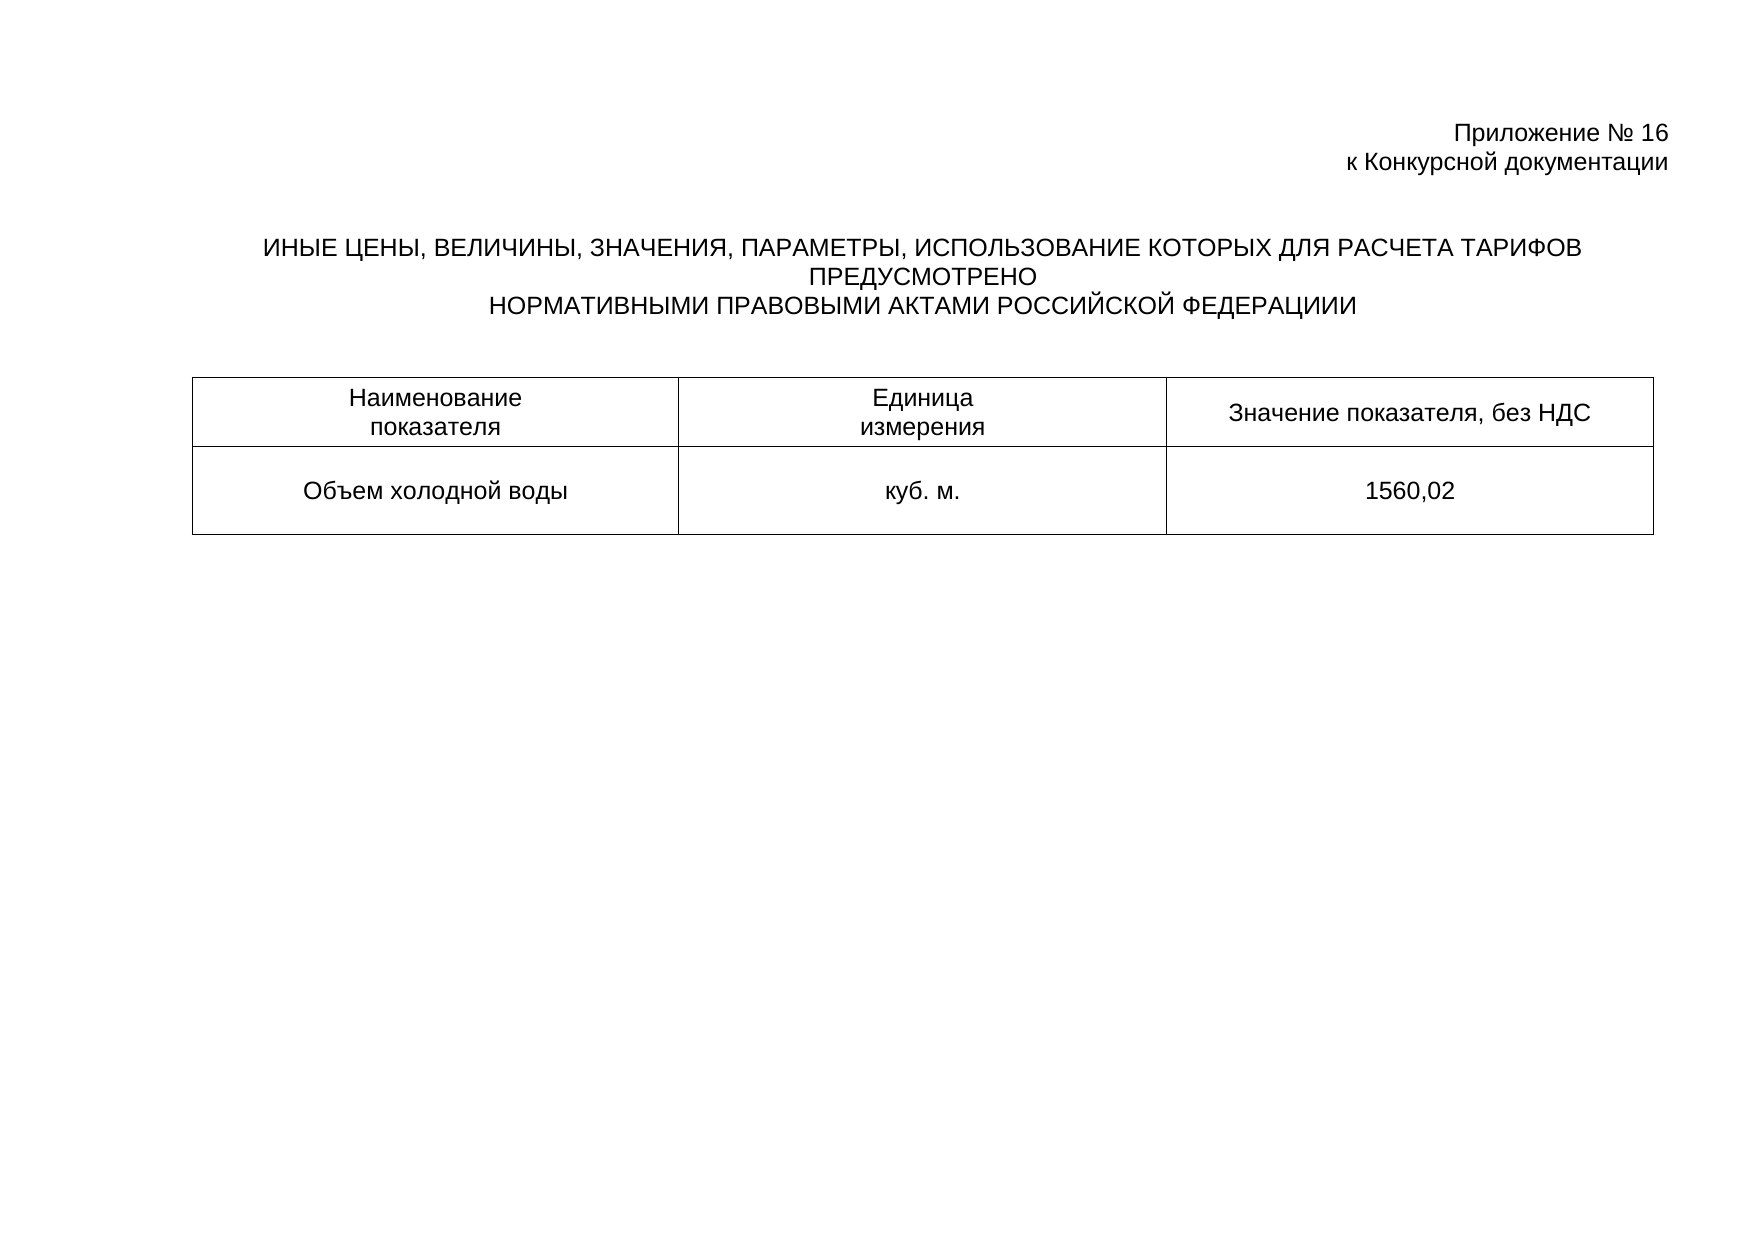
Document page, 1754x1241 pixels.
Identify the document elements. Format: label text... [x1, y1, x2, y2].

table_header Наименование показателя [193, 378, 678, 446]
table_cell Объем холодной воды [193, 447, 678, 534]
text НОРМАТИВНЫМИ ПРАВОВЫМИ АКТАМИ РОССИЙСКОЙ ФЕДЕРАЦИИИ [177, 291, 1668, 319]
text Приложение № 16 [177, 118, 1668, 147]
table_cell куб. м. [679, 447, 1166, 534]
table_cell 1560,02 [1167, 447, 1653, 534]
table_header Значение показателя, без НДС [1167, 378, 1653, 446]
table_header Единица измерения [679, 378, 1166, 446]
text к Конкурсной документации [177, 147, 1668, 176]
text ИНЫЕ ЦЕНЫ, ВЕЛИЧИНЫ, ЗНАЧЕНИЯ, ПАРАМЕТРЫ, ИСПОЛЬЗОВАНИЕ КОТОРЫХ ДЛЯ РАСЧЕТА ТАРИФОВ ПРЕДУСМОТРЕНО [177, 233, 1668, 291]
